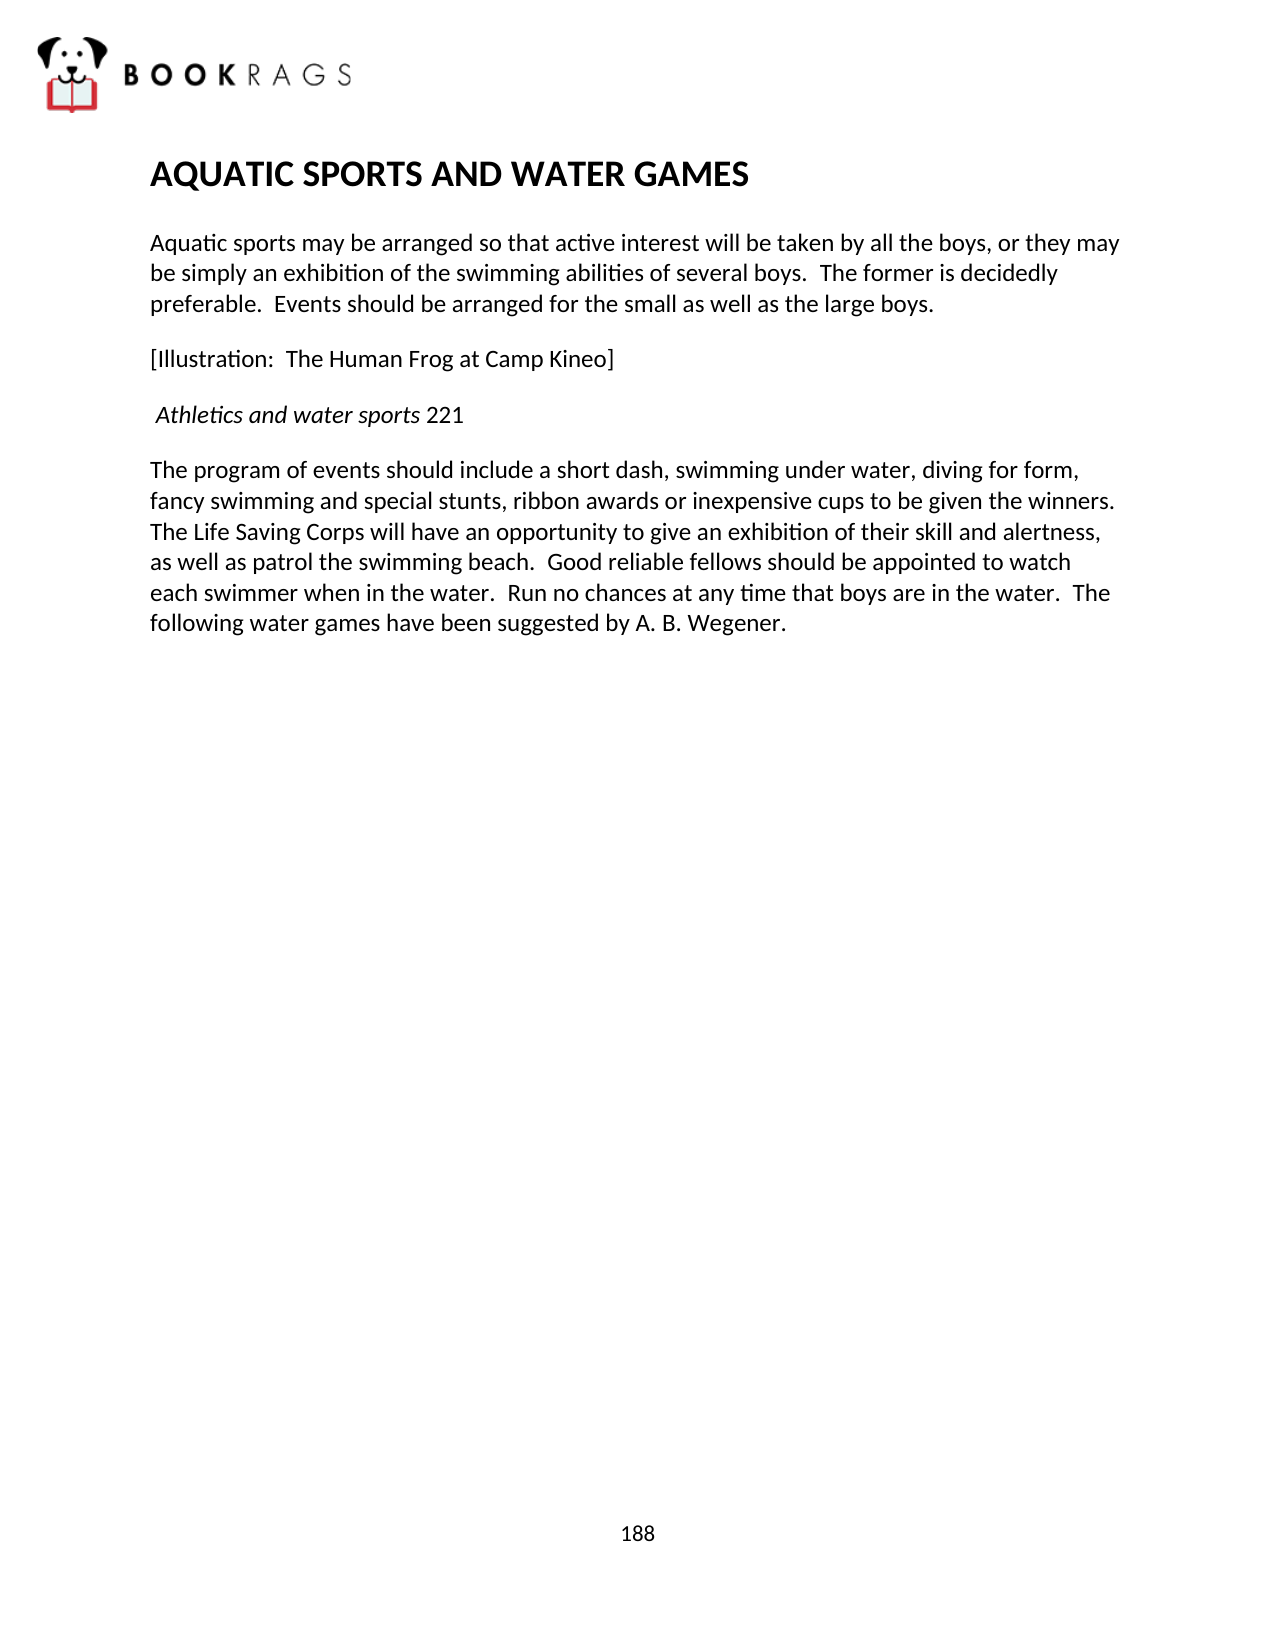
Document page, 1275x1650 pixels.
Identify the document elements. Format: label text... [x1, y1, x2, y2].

picture [37, 37, 351, 113]
text The program of events should include a short dash, swimming under water, diving for form, fancy swimming and special stunts, ribbon awards or inexpensive cups to be given the winners. The Life Saving Corps will have an opportunity to give an exhibition of their skill and alertness, as well as patrol the swimming beach. Good reliable fellows should be appointed to watch each swimmer when in the water. Run no chances at any time that boys are in the water. The following water games have been suggested by A. B. Wegener. [150, 454, 1125, 638]
text Aquatic sports may be arranged so that active interest will be taken by all the boys, or they may be simply an exhibition of the swimming abilities of several boys. The former is decidedly preferable. Events should be arranged for the small as well as the large boys. [150, 227, 1125, 318]
text Athletics and water sports 221 [150, 399, 1125, 429]
text [Illustration: The Human Frog at Camp Kineo] [150, 343, 1125, 374]
text AQUATIC SPORTS AND WATER GAMES [150, 150, 1125, 196]
